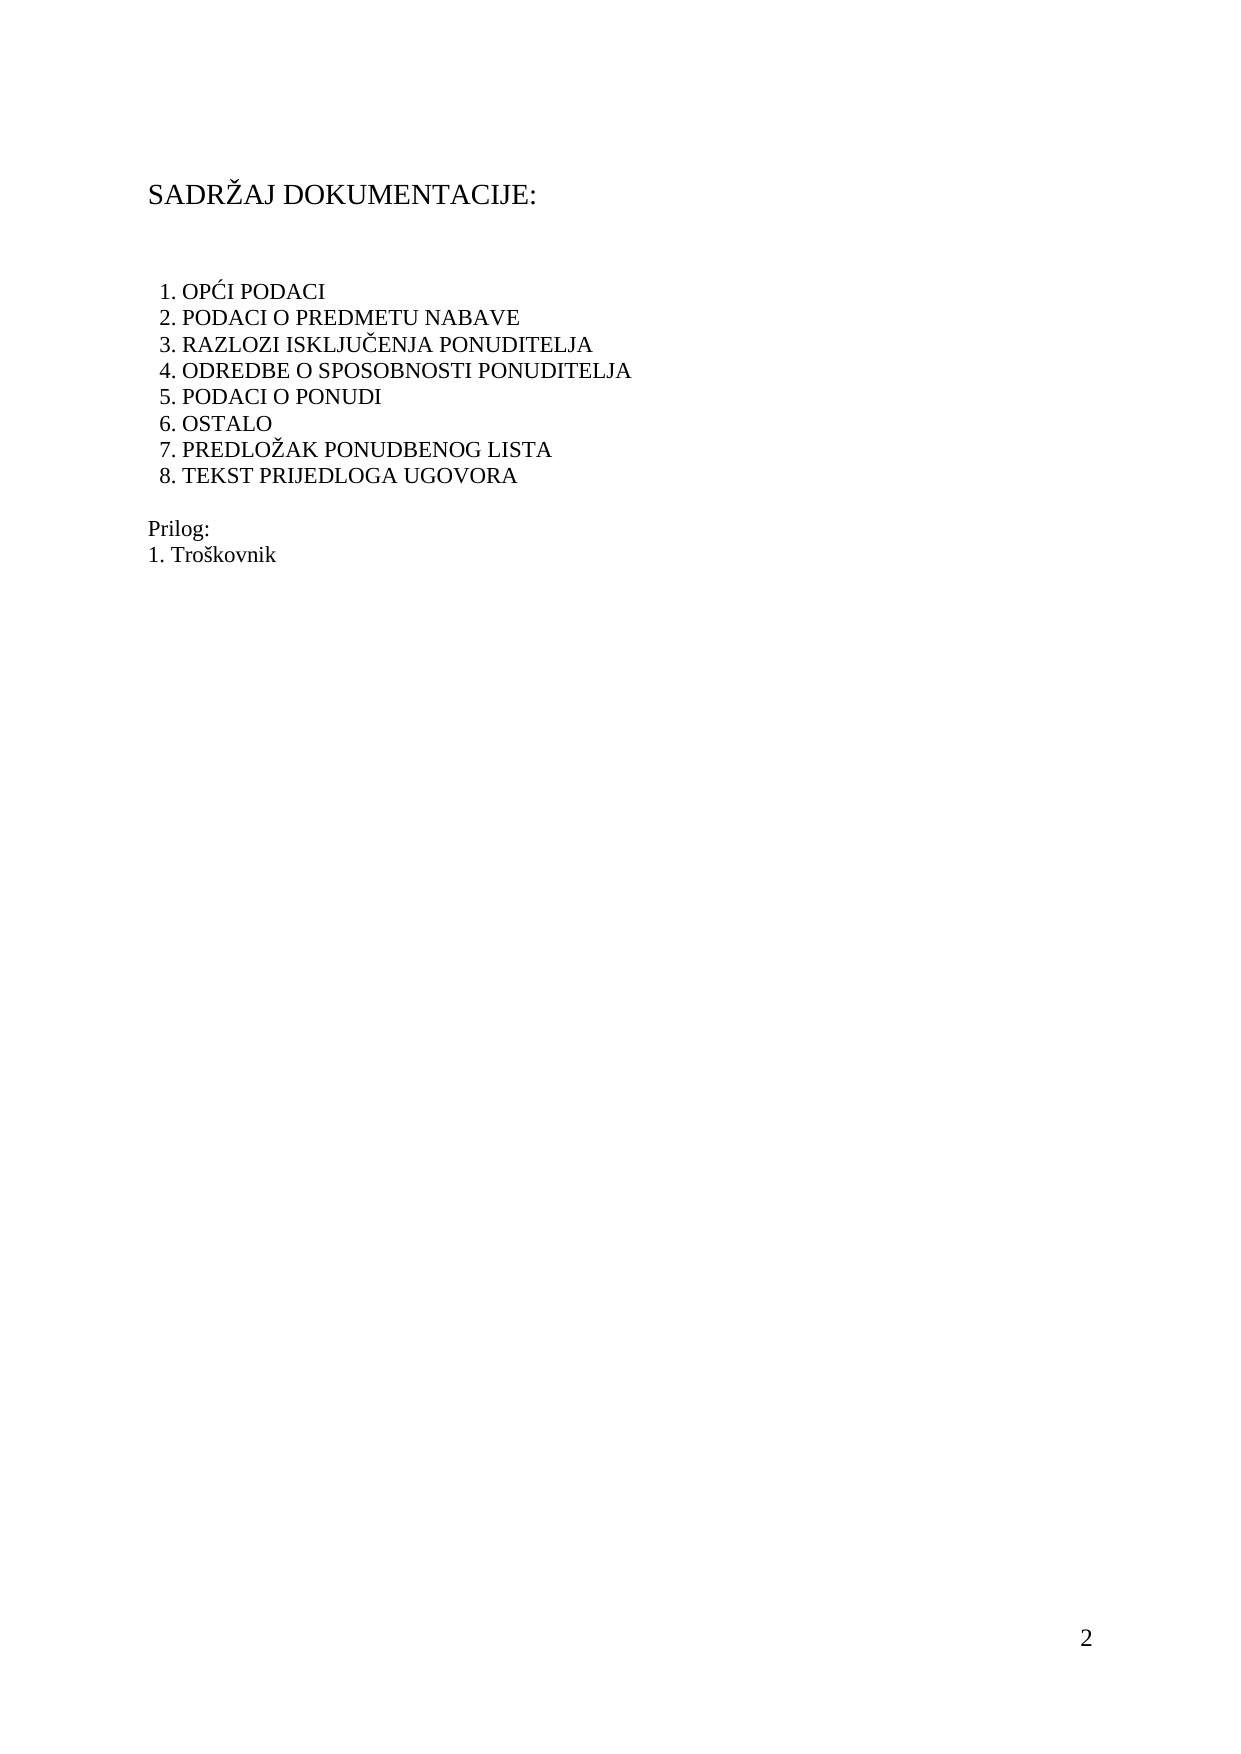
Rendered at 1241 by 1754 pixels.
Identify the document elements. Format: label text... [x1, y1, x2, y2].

text 7. PREDLOŽAK PONUDBENOG LISTA [148, 436, 1092, 462]
text 3. RAZLOZI ISKLJUČENJA PONUDITELJA [148, 331, 1092, 357]
text 8. TEKST PRIJEDLOGA UGOVORA [148, 462, 1092, 489]
text SADRŽAJ DOKUMENTACIJE: [148, 177, 1092, 210]
text 4. ODREDBE O SPOSOBNOSTI PONUDITELJA [148, 357, 1092, 383]
text 6. OSTALO [148, 410, 1092, 436]
text 1. Troškovnik [148, 541, 1092, 568]
text 5. PODACI O PONUDI [148, 383, 1092, 410]
text Prilog: [148, 515, 1092, 541]
text 2. PODACI O PREDMETU NABAVE [148, 304, 1092, 331]
text 1. OPĆI PODACI [148, 278, 1092, 304]
